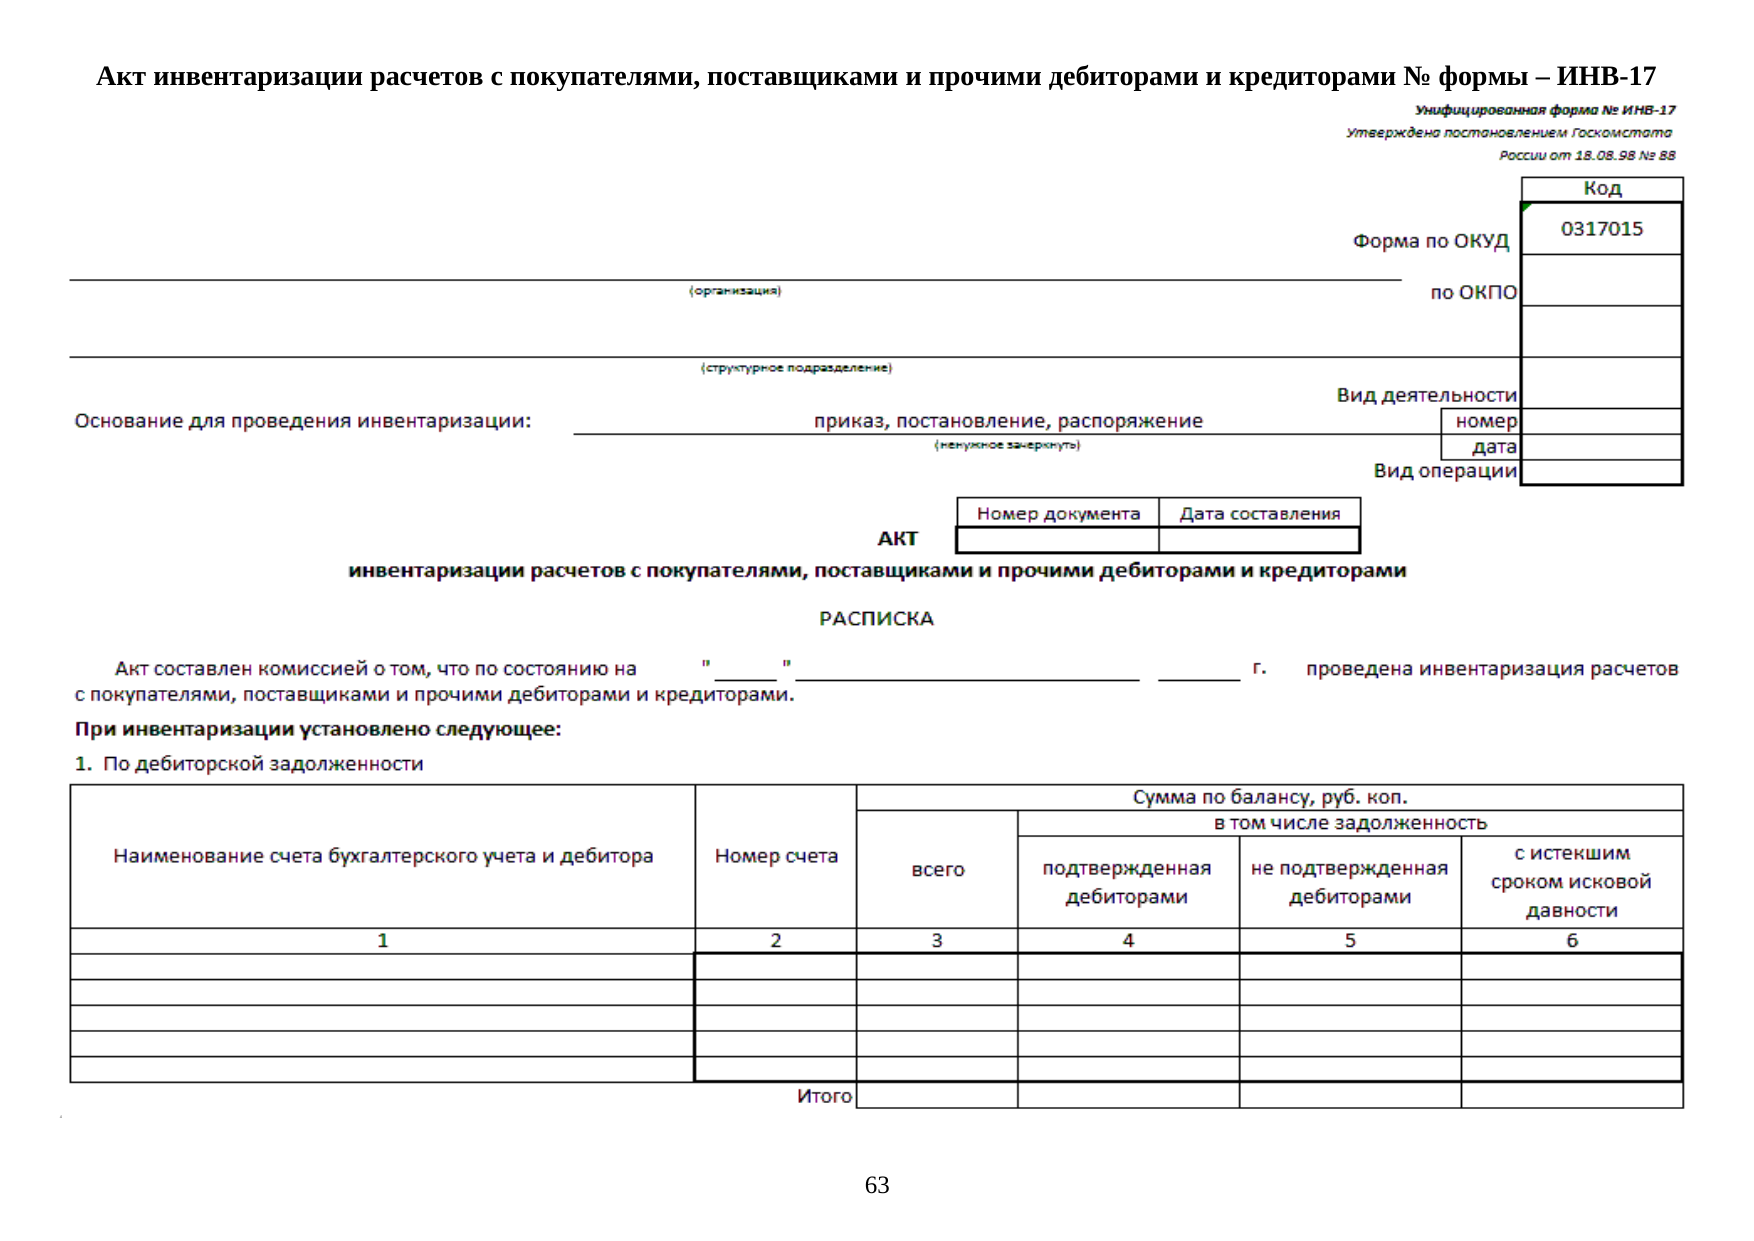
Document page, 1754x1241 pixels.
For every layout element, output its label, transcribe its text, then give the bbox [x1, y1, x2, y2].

text Акт инвентаризации расчетов с покупателями, поставщиками и прочими дебиторами и кредиторами № формы – ИНВ-17 [59, 59, 1695, 91]
picture [61, 91, 1695, 1118]
